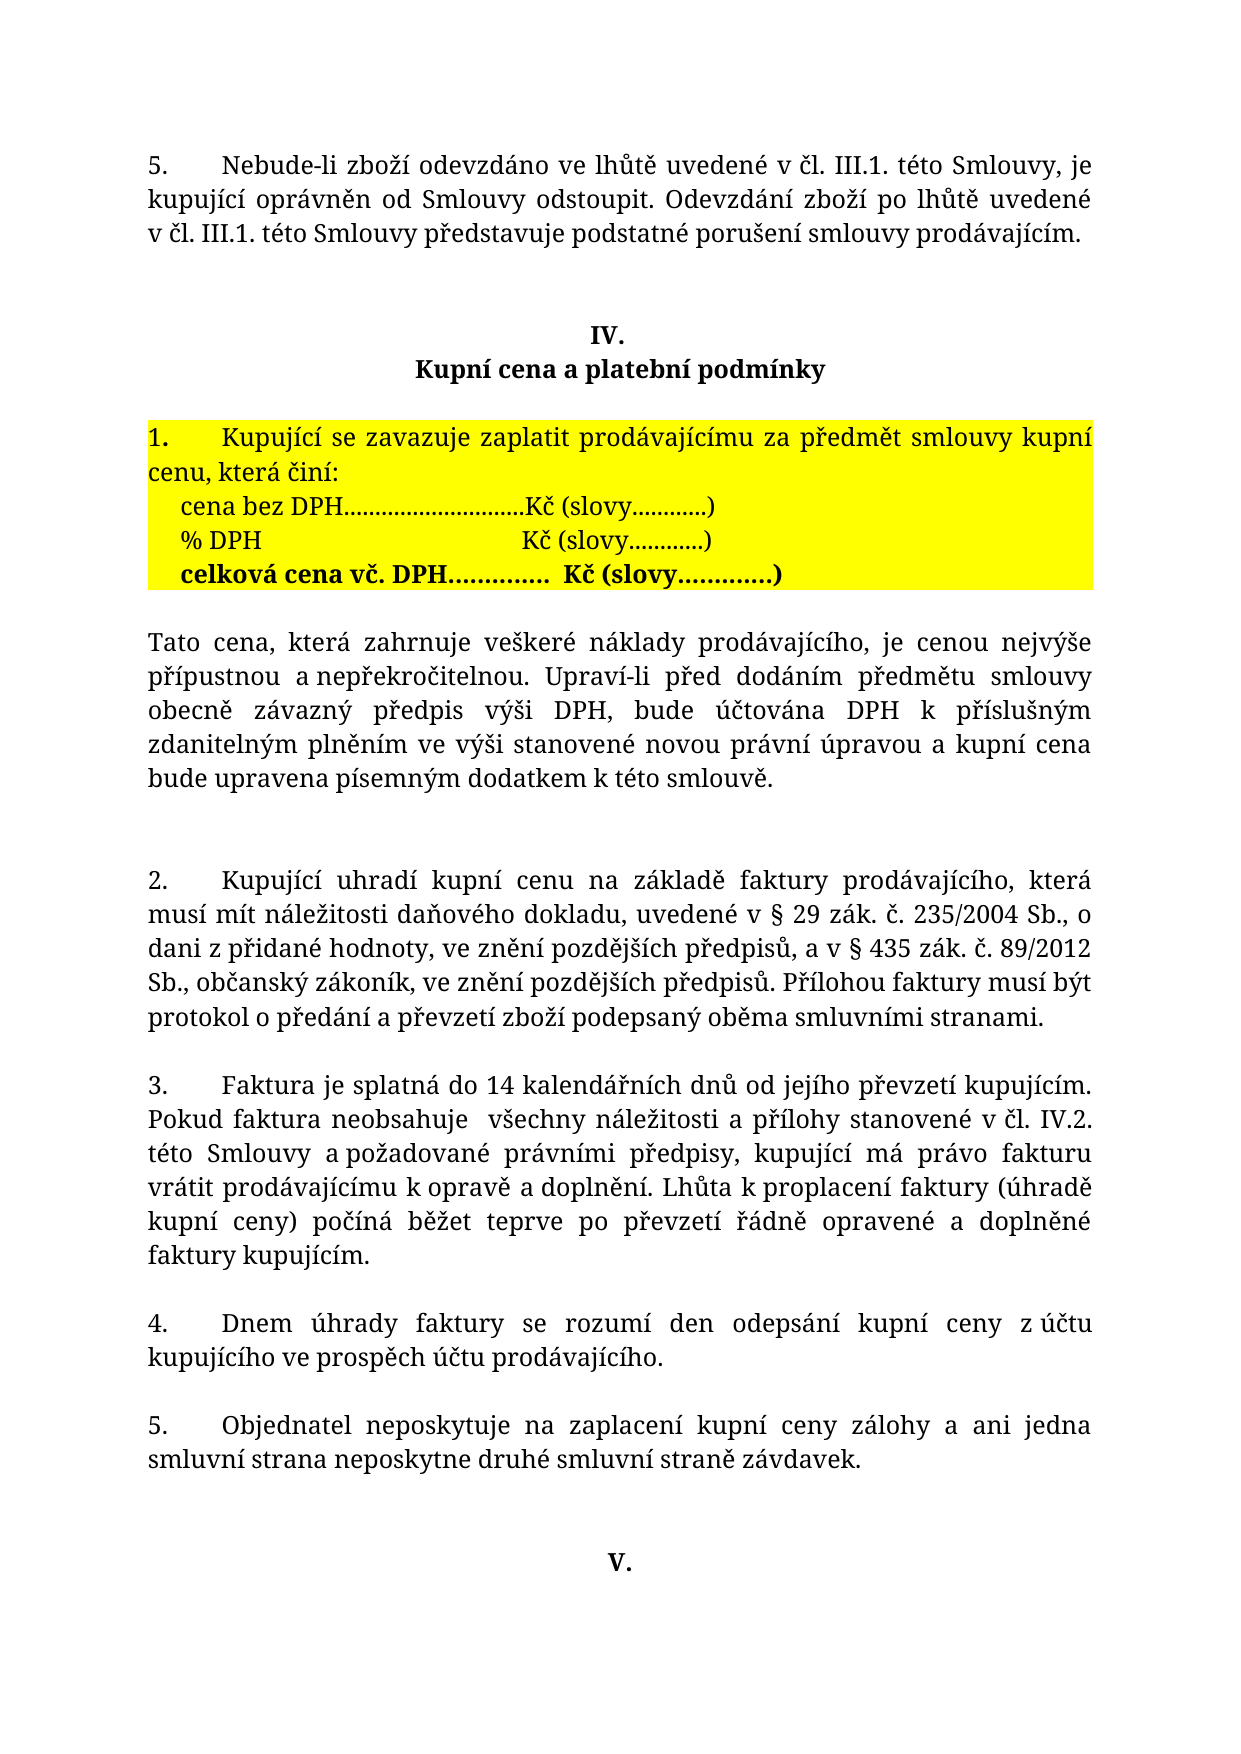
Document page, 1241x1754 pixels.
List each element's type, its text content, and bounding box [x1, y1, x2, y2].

text IV. [148, 318, 1093, 352]
text 1. Kupující se zavazuje zaplatit prodávajícímu za předmět smlouvy kupní cenu, která činí: [148, 420, 1093, 488]
text Tato cena, která zahrnuje veškeré náklady prodávajícího, je cenou nejvýše přípustnou a nepřekročitelnou. Upraví-li před dodáním předmětu smlouvy obecně závazný předpis výši DPH, bude účtována DPH k příslušným zdanitelným plněním ve výši stanovené novou právní úpravou a kupní cena bude upravena písemným dodatkem k této smlouvě. [148, 624, 1093, 795]
text 3. Faktura je splatná do 14 kalendářních dnů od jejího převzetí kupujícím. Pokud faktura neobsahuje všechny náležitosti a přílohy stanovené v čl. IV.2. této Smlouvy a požadované právními předpisy, kupující má právo fakturu vrátit prodávajícímu k opravě a doplnění. Lhůta k proplacení faktury (úhradě kupní ceny) počíná běžet teprve po převzetí řádně opravené a doplněné faktury kupujícím. [148, 1067, 1093, 1272]
text celková cena vč. DPH.............. Kč (slovy.............) [148, 556, 1093, 590]
text 5. Objednatel neposkytuje na zaplacení kupní ceny zálohy a ani jedna smluvní strana neposkytne druhé smluvní straně závdavek. [148, 1408, 1093, 1476]
text % DPH Kč (slovy............) [148, 522, 1093, 556]
text Kupní cena a platební podmínky [148, 352, 1093, 386]
text V. [148, 1539, 1093, 1573]
text 4. Dnem úhrady faktury se rozumí den odepsání kupní ceny z účtu kupujícího ve prospěch účtu prodávajícího. [148, 1306, 1093, 1374]
text 2. Kupující uhradí kupní cenu na základě faktury prodávajícího, která musí mít náležitosti daňového dokladu, uvedené v § 29 zák. č. 235/2004 Sb., o dani z přidané hodnoty, ve znění pozdějších předpisů, a v § 435 zák. č. 89/2012 Sb., občanský zákoník, ve znění pozdějších předpisů. Přílohou faktury musí být protokol o předání a převzetí zboží podepsaný oběma smluvními stranami. [148, 863, 1093, 1033]
text 5. Nebude-li zboží odevzdáno ve lhůtě uvedené v čl. III.1. této Smlouvy, je kupující oprávněn od Smlouvy odstoupit. Odevzdání zboží po lhůtě uvedené v čl. III.1. této Smlouvy představuje podstatné porušení smlouvy prodávajícím. [148, 148, 1093, 250]
text cena bez DPH.............................Kč (slovy............) [148, 488, 1093, 522]
